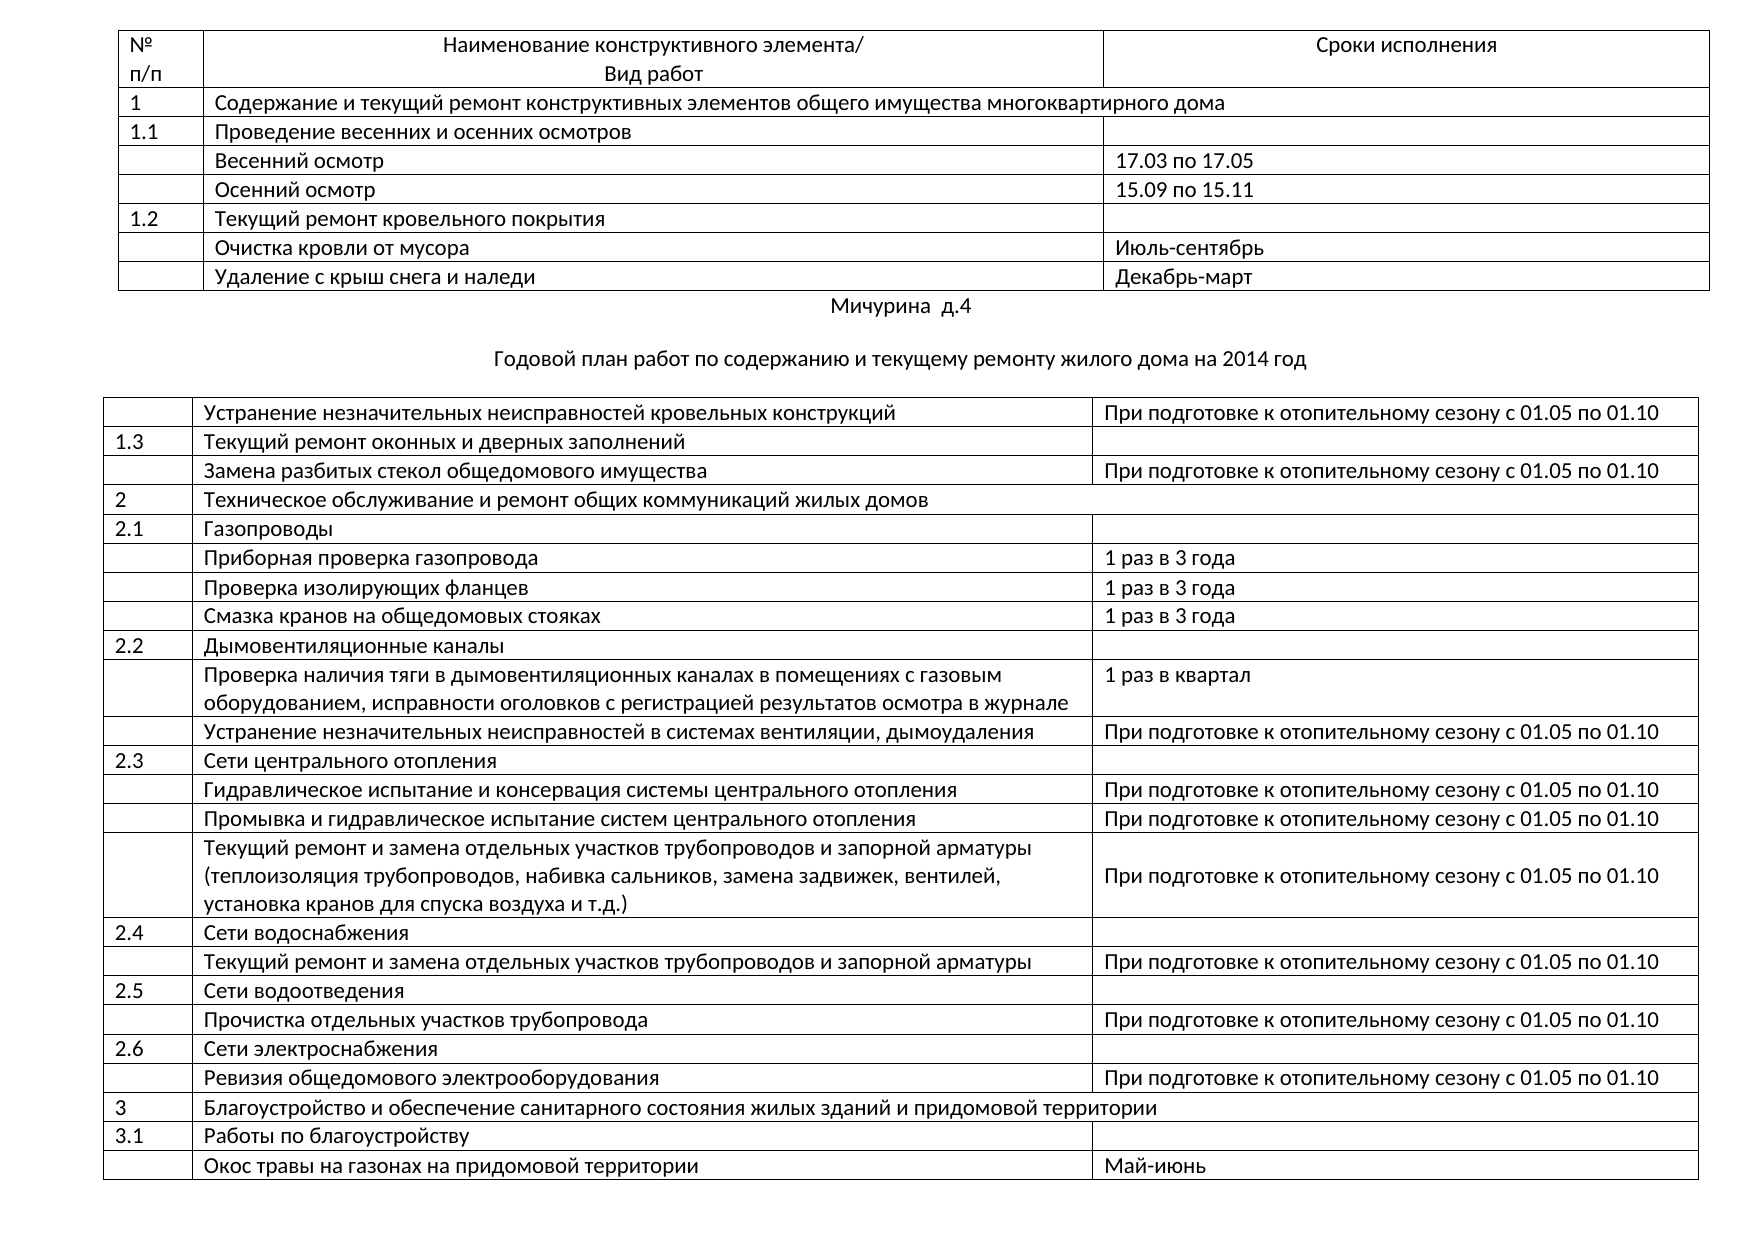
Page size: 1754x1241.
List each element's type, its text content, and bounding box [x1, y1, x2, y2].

text Мичурина д.4 [118, 291, 1683, 319]
table_cell Содержание и текущий ремонт конструктивных элементов общего имущества многоквартирного дома [204, 88, 1709, 116]
table_cell Окос травы на газонах на придомовой территории [193, 1151, 1092, 1179]
table_cell При подготовке к отопительному сезону с 01.05 по 01.10 [1093, 1064, 1698, 1092]
table_cell 3.1 [104, 1122, 192, 1150]
table_cell [1093, 631, 1698, 659]
table_cell Сети водоснабжения [193, 918, 1092, 946]
table_cell Проверка изолирующих фланцев [193, 573, 1092, 601]
table_cell 1.1 [119, 117, 203, 145]
table_cell [1093, 1122, 1698, 1150]
table_cell Текущий ремонт оконных и дверных заполнений [193, 427, 1092, 455]
table_cell Устранение незначительных неисправностей в системах вентиляции, дымоудаления [193, 717, 1092, 745]
table_cell Текущий ремонт кровельного покрытия [204, 204, 1103, 232]
table_cell При подготовке к отопительному сезону с 01.05 по 01.10 [1093, 947, 1698, 975]
table_cell Гидравлическое испытание и консервация системы центрального отопления [193, 775, 1092, 803]
table_header № п/п [119, 31, 203, 87]
table_cell Дымовентиляционные каналы [193, 631, 1092, 659]
table_header [104, 398, 192, 426]
table_cell 2.5 [104, 976, 192, 1004]
table_cell 15.09 по 15.11 [1104, 175, 1709, 203]
table_cell 2.1 [104, 515, 192, 542]
table_cell При подготовке к отопительному сезону с 01.05 по 01.10 [1093, 804, 1698, 832]
table_cell 2.3 [104, 746, 192, 774]
table_cell [104, 602, 192, 630]
table_cell Замена разбитых стекол общедомового имущества [193, 456, 1092, 484]
table_cell [104, 573, 192, 601]
table_cell При подготовке к отопительному сезону с 01.05 по 01.10 [1093, 833, 1698, 917]
table_cell Промывка и гидравлическое испытание систем центрального отопления [193, 804, 1092, 832]
table_cell Приборная проверка газопровода [193, 544, 1092, 572]
table_cell 1 раз в квартал [1093, 660, 1698, 716]
table_cell [1093, 746, 1698, 774]
table_cell 17.03 по 17.05 [1104, 146, 1709, 174]
table_cell 1.2 [119, 204, 203, 232]
table_cell [104, 660, 192, 716]
table_cell [1093, 918, 1698, 946]
table_cell Сети центрального отопления [193, 746, 1092, 774]
table_cell Декабрь-март [1104, 262, 1709, 290]
table_cell Май-июнь [1093, 1151, 1698, 1179]
table_cell 2.2 [104, 631, 192, 659]
table_cell 1 раз в 3 года [1093, 602, 1698, 630]
table_cell [119, 175, 203, 203]
table_cell Сети электроснабжения [193, 1035, 1092, 1062]
table_cell Техническое обслуживание и ремонт общих коммуникаций жилых домов [193, 485, 1698, 513]
table_cell Текущий ремонт и замена отдельных участков трубопроводов и запорной арматуры [193, 947, 1092, 975]
table_cell [1093, 515, 1698, 542]
table_cell 1.3 [104, 427, 192, 455]
table_cell Благоустройство и обеспечение санитарного состояния жилых зданий и придомовой территории [193, 1093, 1698, 1121]
table_cell [1093, 1035, 1698, 1062]
table_cell Текущий ремонт и замена отдельных участков трубопроводов и запорной арматуры (теплоизоляция трубопроводов, набивка сальников, замена задвижек, вентилей, установка кранов для спуска воздуха и т.д.) [193, 833, 1092, 917]
table_cell [104, 717, 192, 745]
table_cell Июль-сентябрь [1104, 233, 1709, 261]
table_cell 1 раз в 3 года [1093, 544, 1698, 572]
table_cell Проведение весенних и осенних осмотров [204, 117, 1103, 145]
table_cell [119, 233, 203, 261]
table_cell 2.6 [104, 1035, 192, 1062]
table_cell [104, 775, 192, 803]
table_cell Работы по благоустройству [193, 1122, 1092, 1150]
table_cell Прочистка отдельных участков трубопровода [193, 1005, 1092, 1033]
table_cell Очистка кровли от мусора [204, 233, 1103, 261]
table_cell [104, 1151, 192, 1179]
table_cell 1 раз в 3 года [1093, 573, 1698, 601]
table_cell 2 [104, 485, 192, 513]
table_cell [1093, 427, 1698, 455]
table_header Сроки исполнения [1104, 31, 1709, 87]
table_cell 2.4 [104, 918, 192, 946]
table_cell Смазка кранов на общедомовых стояках [193, 602, 1092, 630]
table_cell Проверка наличия тяги в дымовентиляционных каналах в помещениях с газовым оборудованием, исправности оголовков с регистрацией результатов осмотра в журнале [193, 660, 1092, 716]
table_cell Ревизия общедомового электрооборудования [193, 1064, 1092, 1092]
table_header Устранение незначительных неисправностей кровельных конструкций [193, 398, 1092, 426]
table_cell [1104, 204, 1709, 232]
table_cell При подготовке к отопительному сезону с 01.05 по 01.10 [1093, 456, 1698, 484]
table_cell Газопроводы [193, 515, 1092, 542]
table_cell Осенний осмотр [204, 175, 1103, 203]
table_cell [119, 146, 203, 174]
table_header Наименование конструктивного элемента/ Вид работ [204, 31, 1103, 87]
table_cell Сети водоотведения [193, 976, 1092, 1004]
table_cell [1104, 117, 1709, 145]
table_cell [104, 947, 192, 975]
table_cell [104, 1064, 192, 1092]
table_cell [104, 456, 192, 484]
text Годовой план работ по содержанию и текущему ремонту жилого дома на 2014 год [118, 344, 1683, 372]
table_cell Весенний осмотр [204, 146, 1103, 174]
table_cell При подготовке к отопительному сезону с 01.05 по 01.10 [1093, 717, 1698, 745]
table_cell [104, 833, 192, 917]
table_cell [104, 804, 192, 832]
table_cell [104, 544, 192, 572]
table_cell При подготовке к отопительному сезону с 01.05 по 01.10 [1093, 775, 1698, 803]
table_cell [1093, 976, 1698, 1004]
table_cell 1 [119, 88, 203, 116]
table_cell Удаление с крыш снега и наледи [204, 262, 1103, 290]
table_header При подготовке к отопительному сезону с 01.05 по 01.10 [1093, 398, 1698, 426]
table_cell [104, 1005, 192, 1033]
table_cell 3 [104, 1093, 192, 1121]
table_cell [119, 262, 203, 290]
table_cell При подготовке к отопительному сезону с 01.05 по 01.10 [1093, 1005, 1698, 1033]
